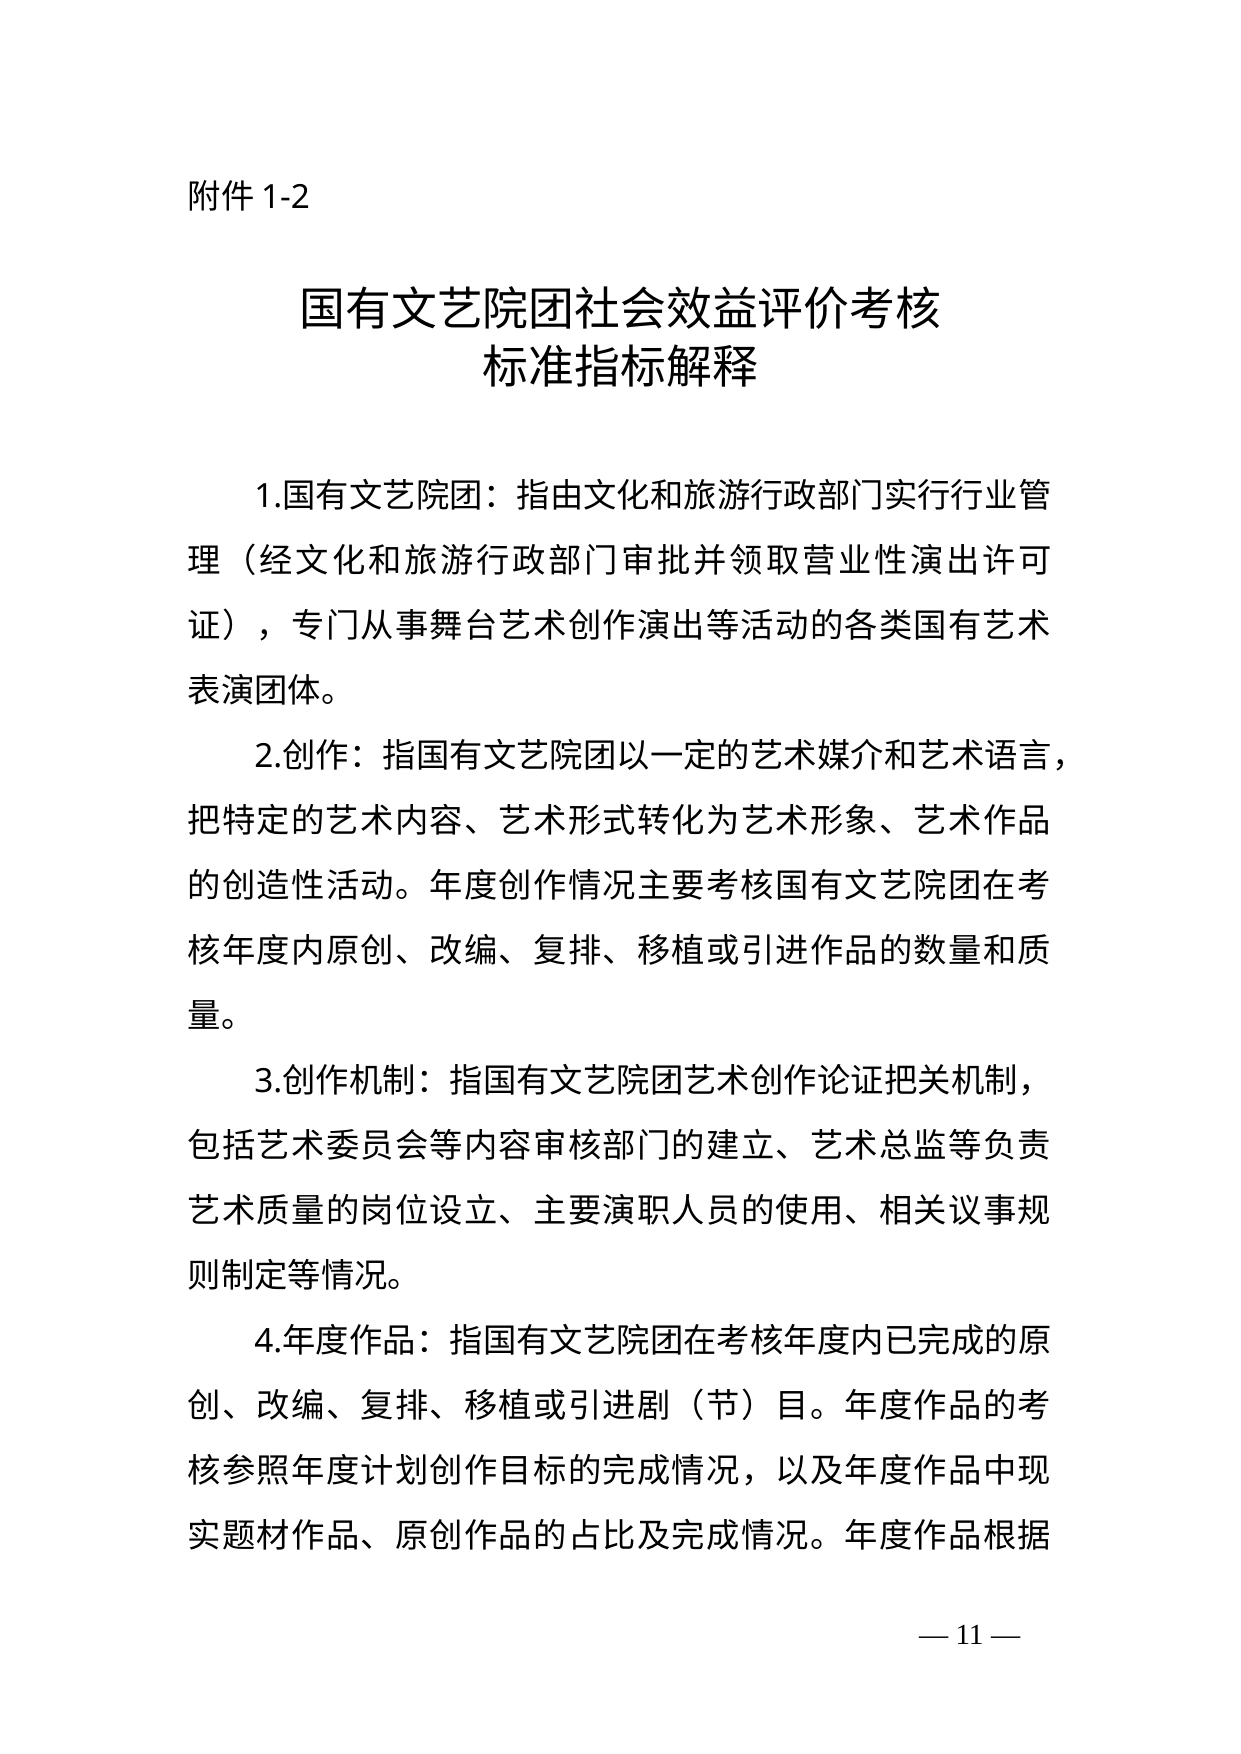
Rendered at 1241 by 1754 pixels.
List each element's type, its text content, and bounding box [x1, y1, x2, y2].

text 国有文艺院团社会效益评价考核 [187, 279, 1053, 337]
text 3.创作机制：指国有文艺院团艺术创作论证把关机制，包括艺术委员会等内容审核部门的建立、艺术总监等负责艺术质量的岗位设立、主要演职人员的使用、相关议事规则制定等情况。 [187, 1045, 1053, 1305]
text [187, 1305, 1053, 1565]
text 1.国有文艺院团：指由文化和旅游行政部门实行行业管理（经文化和旅游行政部门审批并领取营业性演出许可证），专门从事舞台艺术创作演出等活动的各类国有艺术表演团体。 [187, 460, 1053, 720]
text 2.创作：指国有文艺院团以一定的艺术媒介和艺术语言，把特定的艺术内容、艺术形式转化为艺术形象、艺术作品的创造性活动。年度创作情况主要考核国有文艺院团在考核年度内原创、改编、复排、移植或引进作品的数量和质量。 [187, 720, 1053, 1045]
text 标准指标解释 [187, 337, 1053, 395]
text 附件1-2 [187, 162, 1053, 220]
